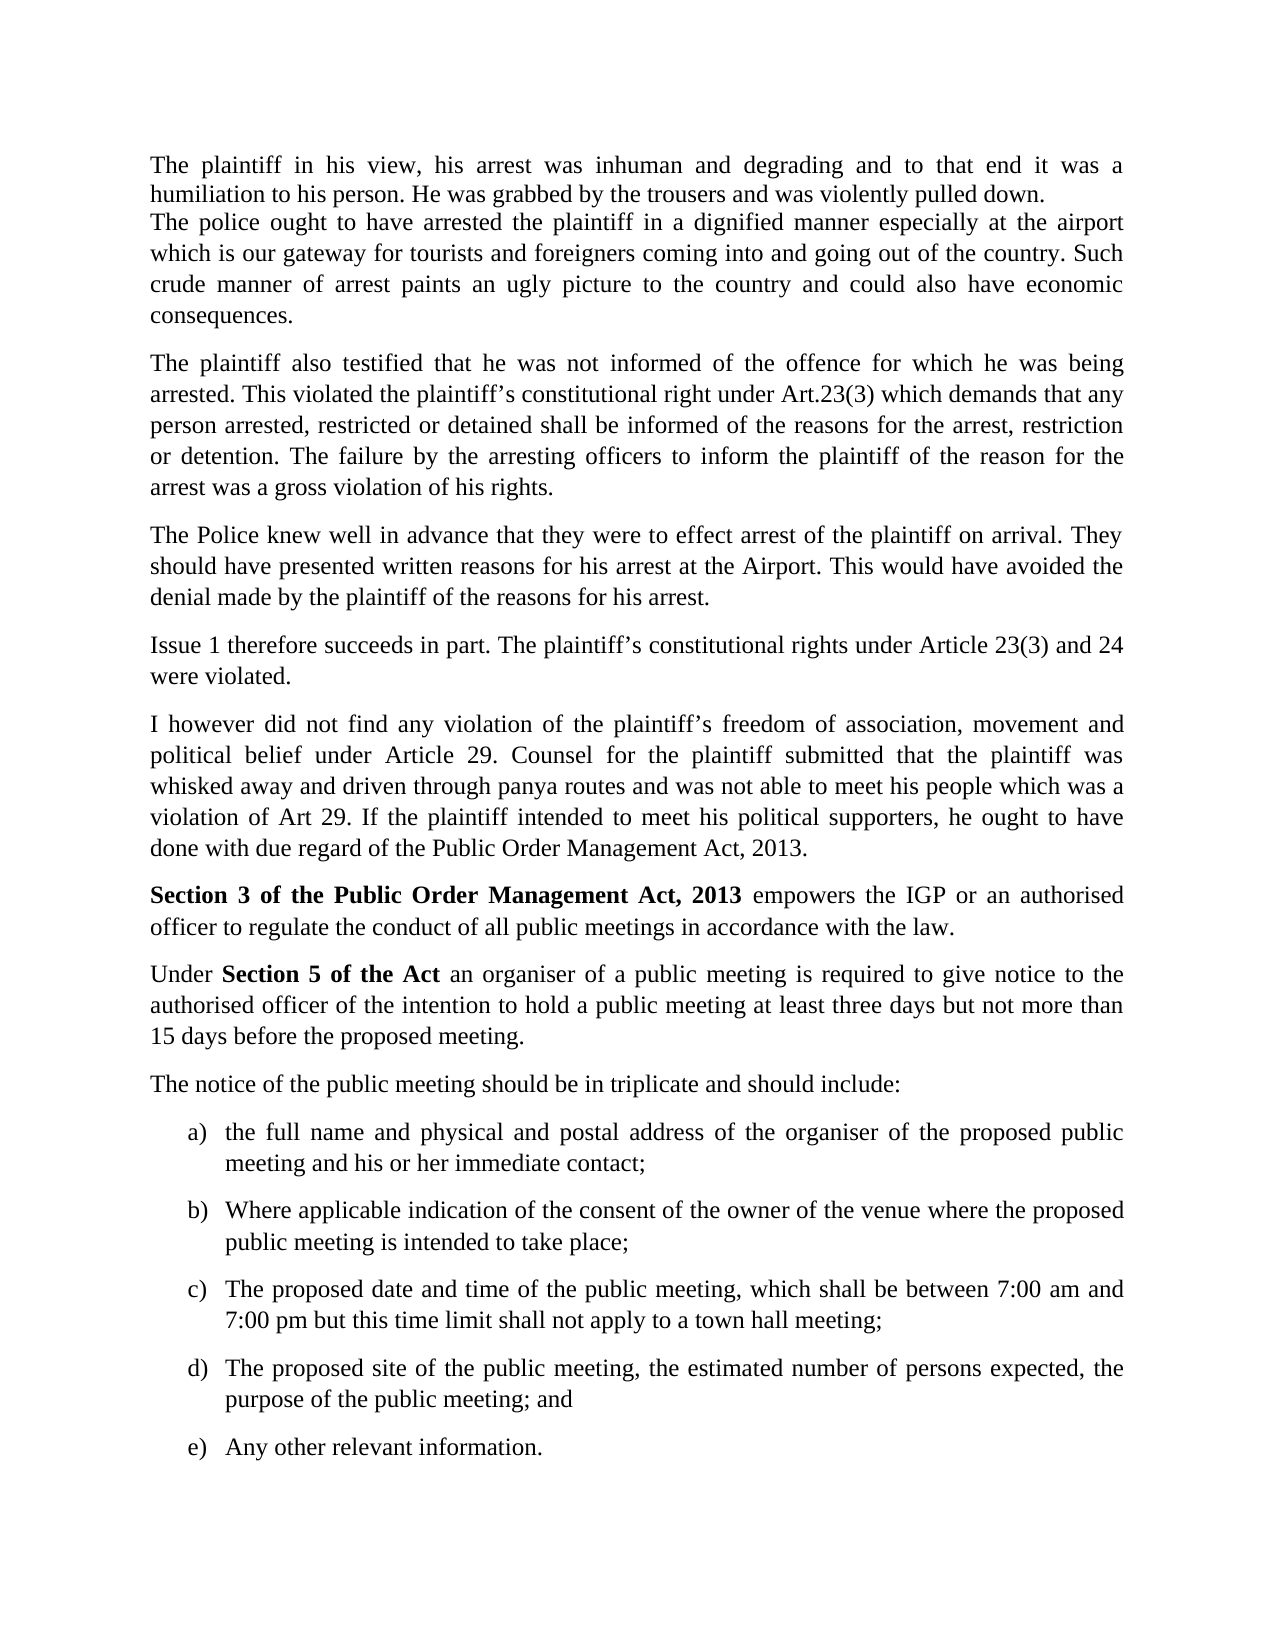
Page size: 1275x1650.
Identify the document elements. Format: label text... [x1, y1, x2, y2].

list The proposed date and time of the public meeting, which shall be between 7:00 am and 7:00 pm but this time limit shall not apply to a town hall meeting; [187, 1274, 1125, 1334]
text The Police knew well in advance that they were to effect arrest of the plaintiff on arrival. They should have presented written reasons for his arrest at the Airport. This would have avoided the denial made by the plaintiff of the reasons for his arrest. [150, 520, 1125, 611]
text Under Section 5 of the Act an organiser of a public meeting is required to give notice to the authorised officer of the intention to hold a public meeting at least three days but not more than 15 days before the proposed meeting. [150, 959, 1125, 1050]
list the full name and physical and postal address of the organiser of the proposed public meeting and his or her immediate contact; [187, 1117, 1125, 1177]
text Issue 1 therefore succeeds in part. The plaintiff’s constitutional rights under Article 23(3) and 24 were violated. [150, 630, 1125, 690]
text I however did not find any violation of the plaintiff’s freedom of association, movement and political belief under Article 29. Counsel for the plaintiff submitted that the plaintiff was whisked away and driven through panya routes and was not able to meet his people which was a violation of Art 29. If the plaintiff intended to meet his political supporters, he ought to have done with due regard of the Public Order Management Act, 2013. [150, 709, 1125, 862]
text The notice of the public meeting should be in triplicate and should include: [150, 1069, 1125, 1098]
text The plaintiff in his view, his arrest was inhuman and degrading and to that end it was a humiliation to his person. He was grabbed by the trousers and was violently pulled down. [150, 150, 1125, 207]
text The police ought to have arrested the plaintiff in a dignified manner especially at the airport which is our gateway for tourists and foreigners coming into and going out of the country. Such crude manner of arrest paints an ugly picture to the country and could also have economic consequences. [150, 207, 1125, 329]
list Any other relevant information. [187, 1432, 1125, 1461]
text Section 3 of the Public Order Management Act, 2013 empowers the IGP or an authorised officer to regulate the conduct of all public meetings in accordance with the law. [150, 881, 1125, 940]
list The proposed site of the public meeting, the estimated number of persons expected, the purpose of the public meeting; and [187, 1353, 1125, 1413]
list Where applicable indication of the consent of the owner of the venue where the proposed public meeting is intended to take place; [187, 1196, 1125, 1255]
text The plaintiff also testified that he was not informed of the offence for which he was being arrested. This violated the plaintiff’s constitutional right under Art.23(3) which demands that any person arrested, restricted or detained shall be informed of the reasons for the arrest, restriction or detention. The failure by the arresting officers to inform the plaintiff of the reason for the arrest was a gross violation of his rights. [150, 348, 1125, 501]
